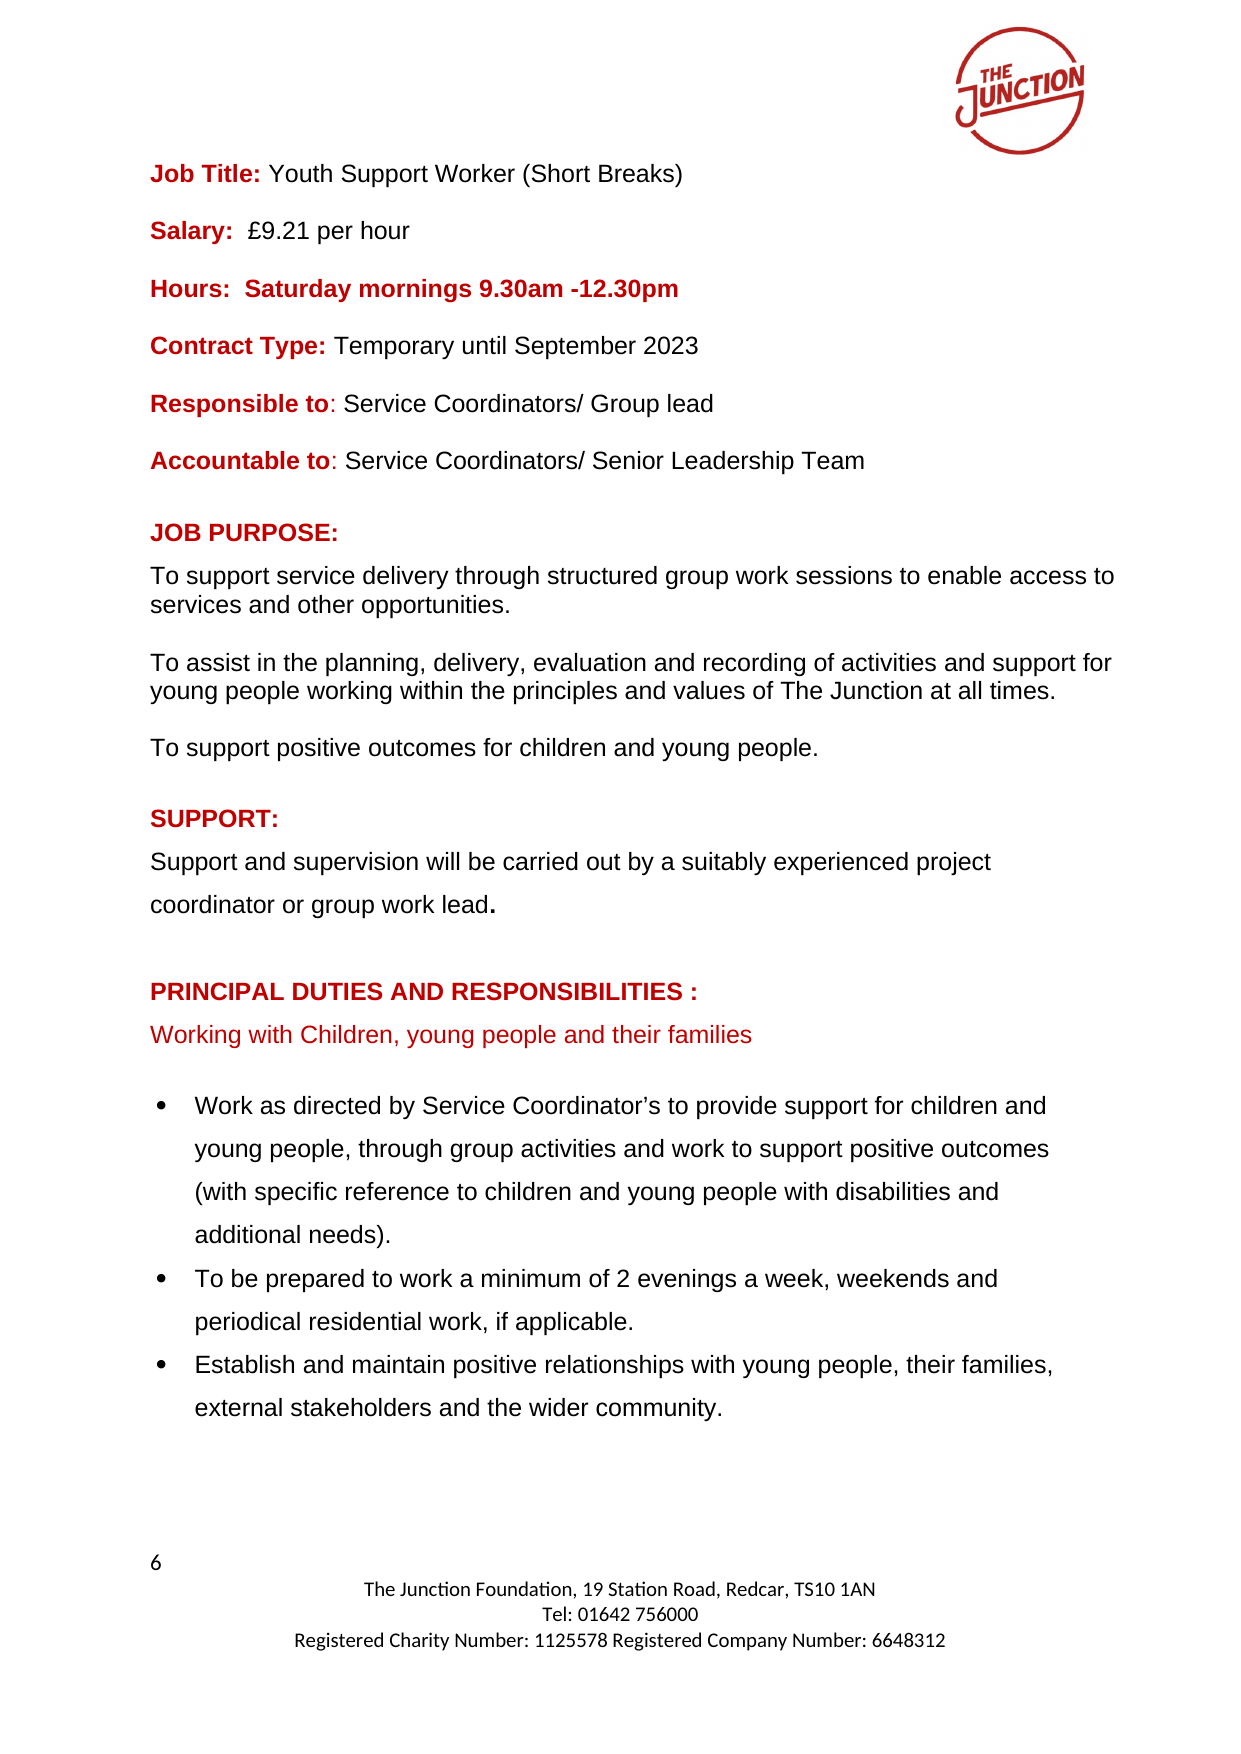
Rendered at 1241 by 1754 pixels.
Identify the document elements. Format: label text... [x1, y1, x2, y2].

text To support service delivery through structured group work sessions to enable access to services and other opportunities. [150, 561, 1154, 619]
text Working with Children, young people and their families [150, 1020, 1090, 1048]
text Contract Type: Temporary until September 2023 [150, 331, 1154, 360]
text To assist in the planning, delivery, evaluation and recording of activities and support for young people working within the principles and values of The Junction at all times. [150, 647, 1154, 705]
text Support and supervision will be carried out by a suitably experienced project coordinator or group work lead. [150, 847, 1090, 919]
text To support positive outcomes for children and young people. [150, 733, 1090, 762]
list To be prepared to work a minimum of 2 evenings a week, weekends and periodical residential work, if applicable. [157, 1263, 1090, 1336]
text PRINCIPAL DUTIES AND RESPONSIBILITIES : [150, 977, 1090, 1005]
text Accountable to: Service Coordinators/ Senior Leadership Team [150, 446, 1090, 475]
picture [952, 23, 1091, 159]
list Work as directed by Service Coordinator’s to provide support for children and young people, through group activities and work to support positive outcomes (with specific reference to children and young people with disabilities and additional needs). [157, 1091, 1090, 1249]
list Establish and maintain positive relationships with young people, their families, external stakeholders and the wider community. [157, 1350, 1090, 1422]
text Salary: £9.21 per hour [150, 216, 1090, 245]
text JOB PURPOSE: [150, 518, 1090, 547]
text Hours: Saturday mornings 9.30am -12.30pm [150, 274, 1154, 302]
text Job Title: Youth Support Worker (Short Breaks) [150, 159, 1090, 187]
text Responsible to: Service Coordinators/ Group lead [150, 389, 1090, 417]
text SUPPORT: [150, 804, 1090, 833]
